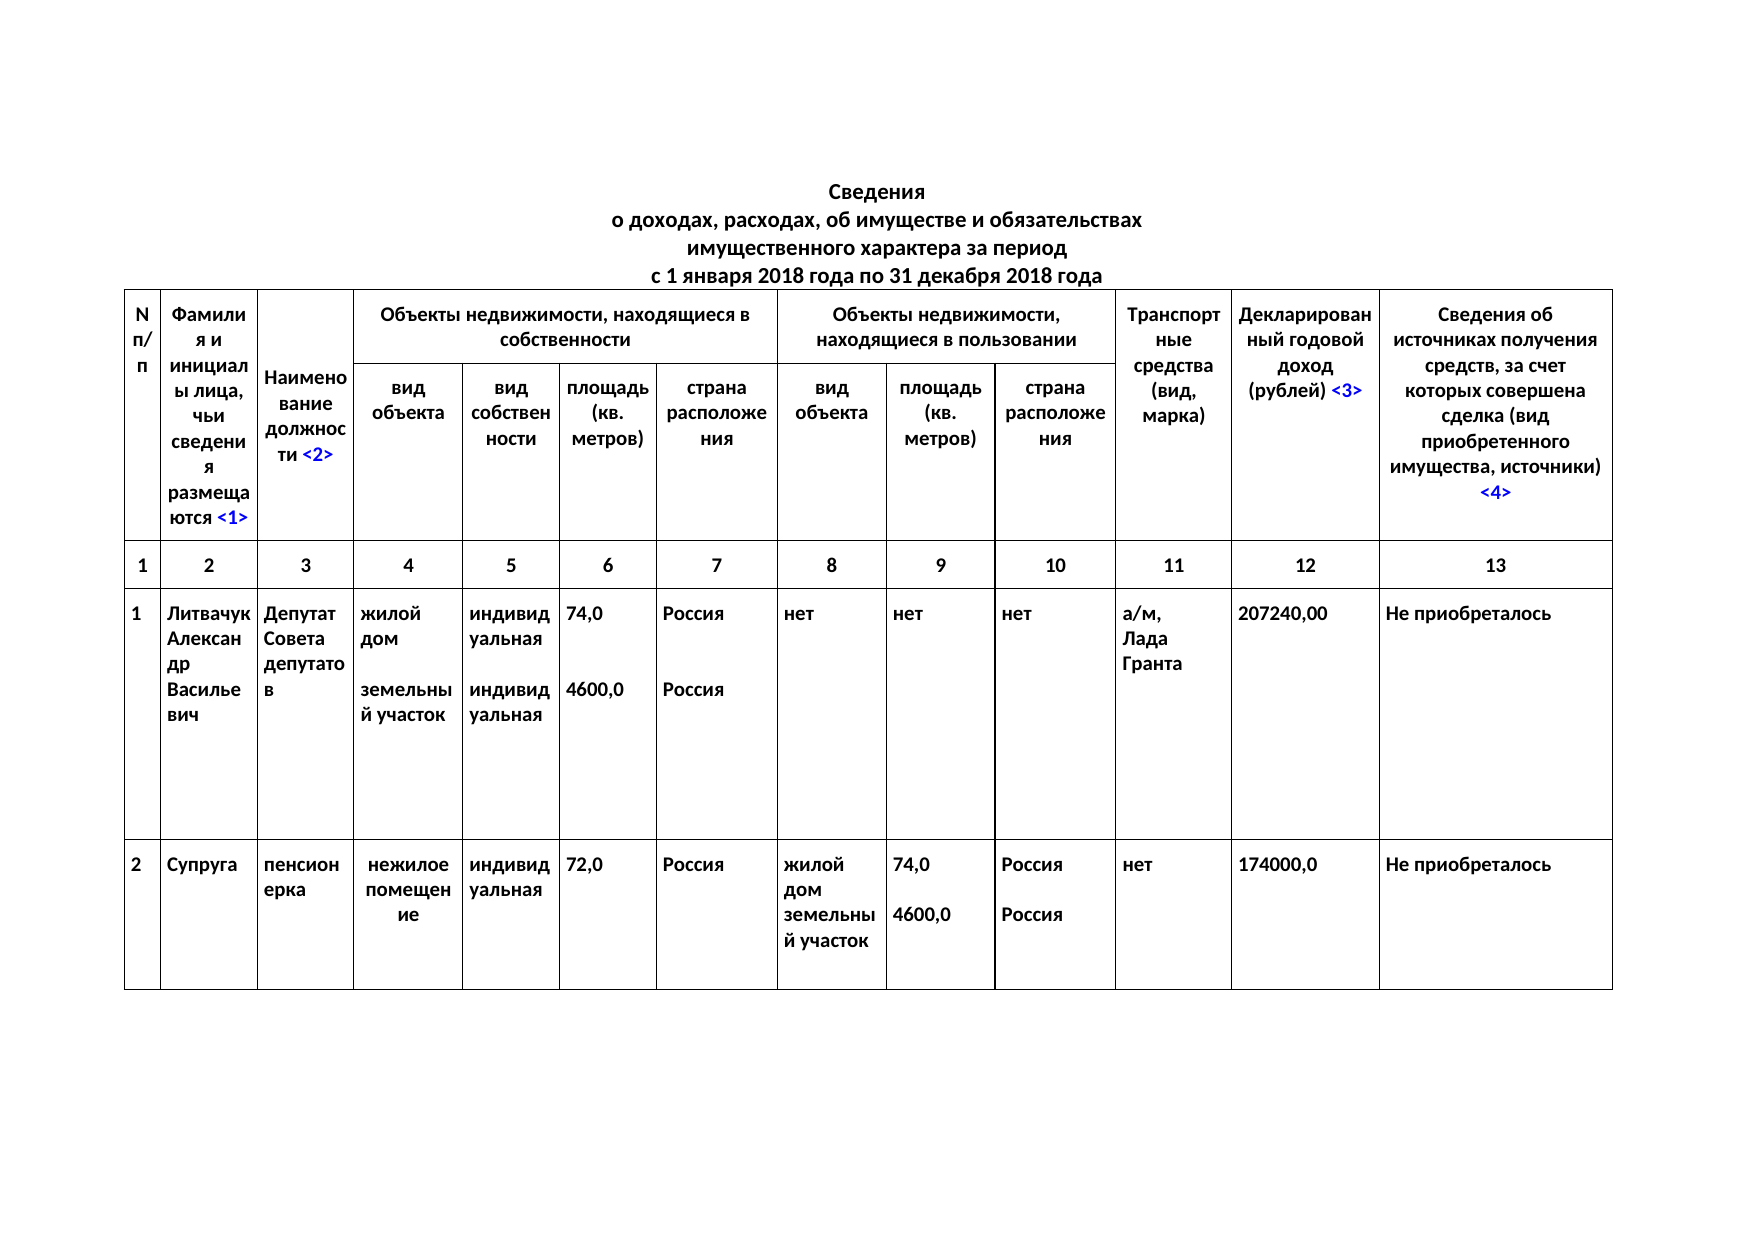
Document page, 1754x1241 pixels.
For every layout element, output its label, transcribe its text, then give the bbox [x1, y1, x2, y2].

table_header Декларированный годовой доход (рублей) <3> [1232, 290, 1379, 540]
table_cell Россия Россия [657, 589, 777, 839]
table_cell нет [996, 589, 1115, 839]
table_cell 12 [1232, 541, 1379, 588]
table_cell жилой дом земельный участок [778, 840, 886, 988]
table_cell 74,0 4600,0 [887, 840, 994, 988]
table_cell 9 [887, 541, 994, 588]
table_cell Россия [657, 840, 777, 988]
table_cell 6 [560, 541, 656, 588]
table_cell 8 [778, 541, 886, 588]
table_header Транспортные средства (вид, марка) [1116, 290, 1231, 540]
table_cell 2 [161, 541, 257, 588]
table_cell жилой дом земельный участок [354, 589, 462, 839]
text имущественного характера за период [118, 233, 1636, 261]
table_cell 4 [354, 541, 462, 588]
table_cell 74,0 4600,0 [560, 589, 656, 839]
table_cell Не приобреталось [1380, 589, 1612, 839]
table_cell страна расположения [657, 364, 777, 540]
table_cell нет [887, 589, 994, 839]
table_cell 207240,00 [1232, 589, 1379, 839]
table_cell пенсионерка [258, 840, 353, 988]
table_cell 1 [125, 541, 160, 588]
table_cell 10 [996, 541, 1115, 588]
table_header Сведения об источниках получения средств, за счет которых совершена сделка (вид приобретенного имущества, источники) <4> [1380, 290, 1612, 540]
table_cell Депутат Совета депутатов [258, 589, 353, 839]
table_cell индивидуальная [463, 840, 559, 988]
table_cell нежилое помещение [354, 840, 462, 988]
table_cell 7 [657, 541, 777, 588]
table_cell Не приобреталось [1380, 840, 1612, 988]
text Сведения [118, 177, 1636, 205]
table_header Объекты недвижимости, находящиеся в пользовании [778, 290, 1115, 362]
table_cell страна расположения [996, 364, 1115, 540]
table_cell площадь (кв. метров) [887, 364, 994, 540]
table_cell 1 [125, 589, 160, 839]
table_cell нет [778, 589, 886, 839]
table_header Фамилия и инициалы лица, чьи сведения размещаются <1> [161, 290, 257, 540]
table_header Наименование должности <2> [258, 290, 353, 540]
table_cell индивидуальная индивидуальная [463, 589, 559, 839]
table_cell вид объекта [354, 364, 462, 540]
table_cell площадь (кв. метров) [560, 364, 656, 540]
table_cell 11 [1116, 541, 1231, 588]
table_cell 3 [258, 541, 353, 588]
table_cell вид объекта [778, 364, 886, 540]
table_cell 72,0 [560, 840, 656, 988]
table_cell 174000,0 [1232, 840, 1379, 988]
table_header N п/п [125, 290, 160, 540]
text с 1 января 2018 года по 31 декабря 2018 года [118, 261, 1636, 289]
table_cell 5 [463, 541, 559, 588]
text о доходах, расходах, об имуществе и обязательствах [118, 205, 1636, 233]
table_cell нет [1116, 840, 1231, 988]
table_cell 2 [125, 840, 160, 988]
table_cell а/м, Лада Гранта [1116, 589, 1231, 839]
table_cell Супруга [161, 840, 257, 988]
table_cell 13 [1380, 541, 1612, 588]
table_cell вид собственности [463, 364, 559, 540]
table_cell Россия Россия [996, 840, 1115, 988]
table_header Объекты недвижимости, находящиеся в собственности [354, 290, 777, 362]
table_cell Литвачук Александр Васильевич [161, 589, 257, 839]
